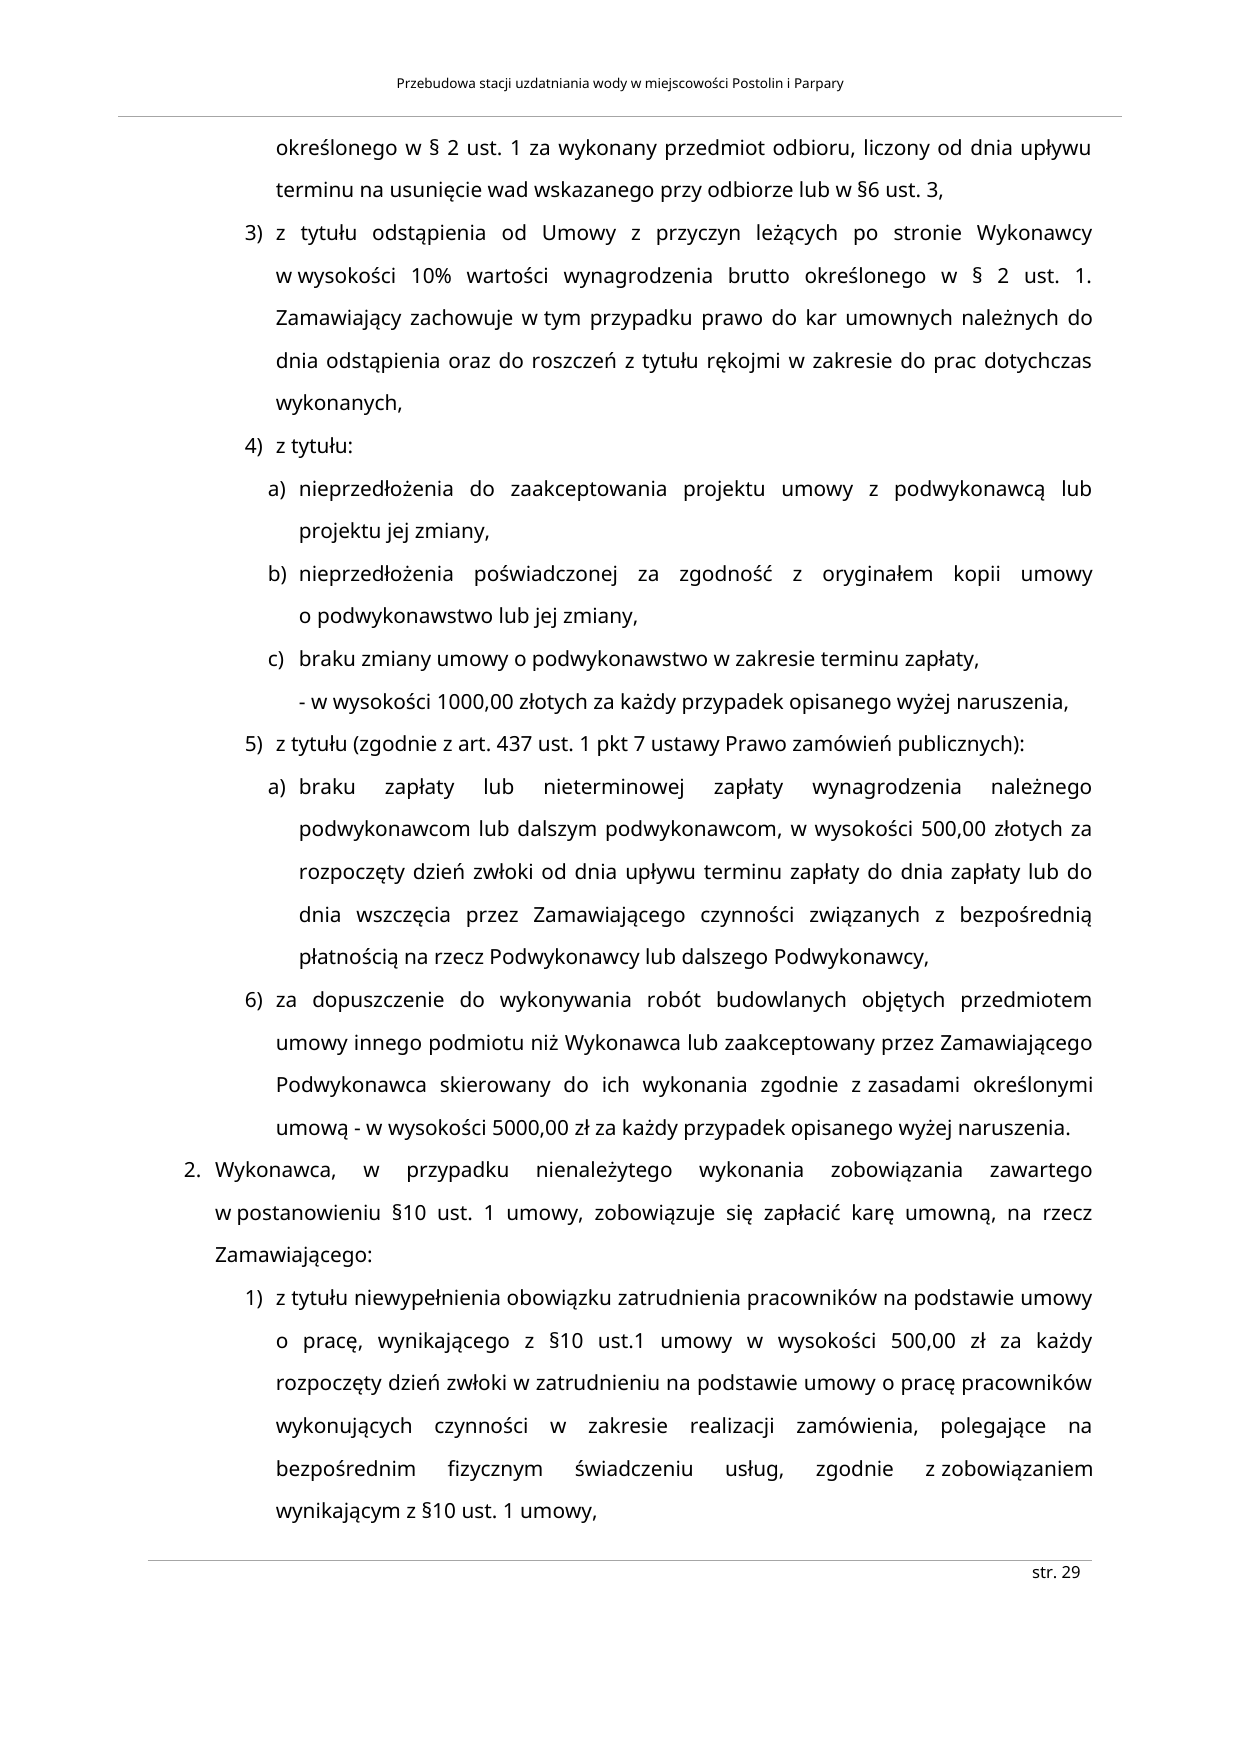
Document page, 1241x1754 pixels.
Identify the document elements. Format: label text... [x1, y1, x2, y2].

list z tytułu (zgodnie z art. 437 ust. 1 pkt 7 ustawy Prawo zamówień publicznych): [244, 729, 1093, 758]
list braku zapłaty lub nieterminowej zapłaty wynagrodzenia należnego podwykonawcom lub dalszym podwykonawcom, w wysokości 500,00 złotych za rozpoczęty dzień zwłoki od dnia upływu terminu zapłaty do dnia zapłaty lub do dnia wszczęcia przez Zamawiającego czynności związanych z bezpośrednią płatnością na rzecz Podwykonawcy lub dalszego Podwykonawcy, [268, 772, 1093, 971]
list za dopuszczenie do wykonywania robót budowlanych objętych przedmiotem umowy innego podmiotu niż Wykonawca lub zaakceptowany przez Zamawiającego Podwykonawca skierowany do ich wykonania zgodnie z zasadami określonymi umową - w wysokości 5000,00 zł za każdy przypadek opisanego wyżej naruszenia. [244, 985, 1093, 1141]
list z tytułu odstąpienia od Umowy z przyczyn leżących po stronie Wykonawcy w wysokości 10% wartości wynagrodzenia brutto określonego w § 2 ust. 1. Zamawiający zachowuje w tym przypadku prawo do kar umownych należnych do dnia odstąpienia oraz do roszczeń z tytułu rękojmi w zakresie do prac dotychczas wykonanych, [244, 218, 1093, 417]
list nieprzedłożenia do zaakceptowania projektu umowy z podwykonawcą lub projektu jej zmiany, [268, 474, 1093, 545]
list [244, 133, 1093, 204]
text - w wysokości 1000,00 złotych za każdy przypadek opisanego wyżej naruszenia, [299, 687, 1093, 715]
list z tytułu: [244, 431, 1093, 459]
list Wykonawca, w przypadku nienależytego wykonania zobowiązania zawartego w postanowieniu §10 ust. 1 umowy, zobowiązuje się zapłacić karę umowną, na rzecz Zamawiającego: [184, 1155, 1093, 1269]
list z tytułu niewypełnienia obowiązku zatrudnienia pracowników na podstawie umowy o pracę, wynikającego z §10 ust.1 umowy w wysokości 500,00 zł za każdy rozpoczęty dzień zwłoki w zatrudnieniu na podstawie umowy o pracę pracowników wykonujących czynności w zakresie realizacji zamówienia, polegające na bezpośrednim fizycznym świadczeniu usług, zgodnie z zobowiązaniem wynikającym z §10 ust. 1 umowy, [244, 1283, 1093, 1525]
list braku zmiany umowy o podwykonawstwo w zakresie terminu zapłaty, [268, 644, 1093, 673]
list nieprzedłożenia poświadczonej za zgodność z oryginałem kopii umowy o podwykonawstwo lub jej zmiany, [268, 559, 1093, 630]
